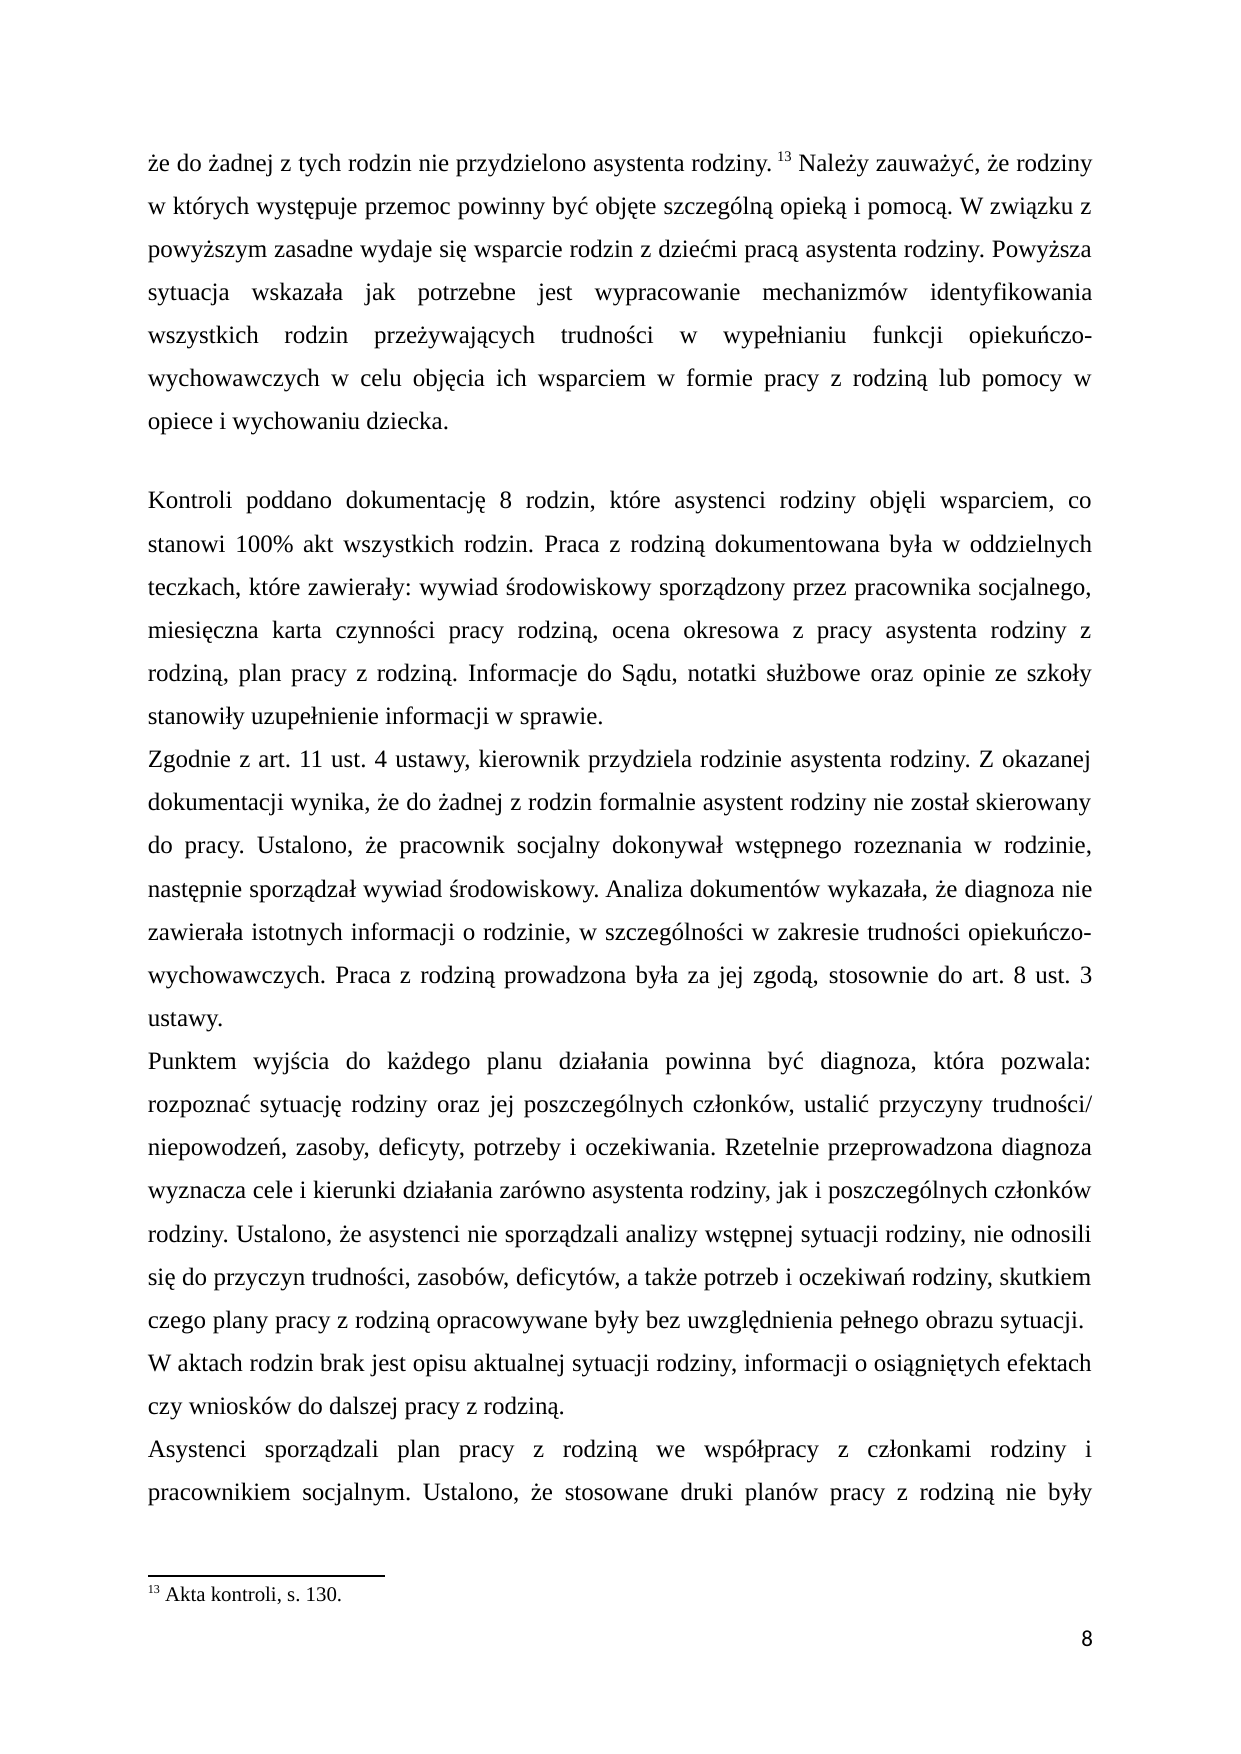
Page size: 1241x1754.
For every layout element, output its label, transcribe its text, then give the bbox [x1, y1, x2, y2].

text Zgodnie z art. 11 ust. 4 ustawy, kierownik przydziela rodzinie asystenta rodziny. Z okazanej dokumentacji wynika, że do żadnej z rodzin formalnie asystent rodziny nie został skierowany do pracy. Ustalono, że pracownik socjalny dokonywał wstępnego rozeznania w rodzinie, następnie sporządzał wywiad środowiskowy. Analiza dokumentów wykazała, że diagnoza nie zawierała istotnych informacji o rodzinie, w szczególności w zakresie trudności opiekuńczo-wychowawczych. Praca z rodziną prowadzona była za jej zgodą, stosownie do art. 8 ust. 3 ustawy. [148, 744, 1093, 1032]
text Punktem wyjścia do każdego planu działania powinna być diagnoza, która pozwala: rozpoznać sytuację rodziny oraz jej poszczególnych członków, ustalić przyczyny trudności/ niepowodzeń, zasoby, deficyty, potrzeby i oczekiwania. Rzetelnie przeprowadzona diagnoza wyznacza cele i kierunki działania zarówno asystenta rodziny, jak i poszczególnych członków rodziny. Ustalono, że asystenci nie sporządzali analizy wstępnej sytuacji rodziny, nie odnosili się do przyczyn trudności, zasobów, deficytów, a także potrzeb i oczekiwań rodziny, skutkiem czego plany pracy z rodziną opracowywane były bez uwzględnienia pełnego obrazu sytuacji. W aktach rodzin brak jest opisu aktualnej sytuacji rodziny, informacji o osiągniętych efektach czy wniosków do dalszej pracy z rodziną. [148, 1046, 1093, 1420]
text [148, 1434, 1093, 1506]
text Kontroli poddano dokumentację 8 rodzin, które asystenci rodziny objęli wsparciem, co stanowi 100% akt wszystkich rodzin. Praca z rodziną dokumentowana była w oddzielnych teczkach, które zawierały: wywiad środowiskowy sporządzony przez pracownika socjalnego, miesięczna karta czynności pracy rodziną, ocena okresowa z pracy asystenta rodziny z rodziną, plan pracy z rodziną. Informacje do Sądu, notatki służbowe oraz opinie ze szkoły stanowiły uzupełnienie informacji w sprawie. [148, 486, 1093, 730]
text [148, 148, 1093, 435]
